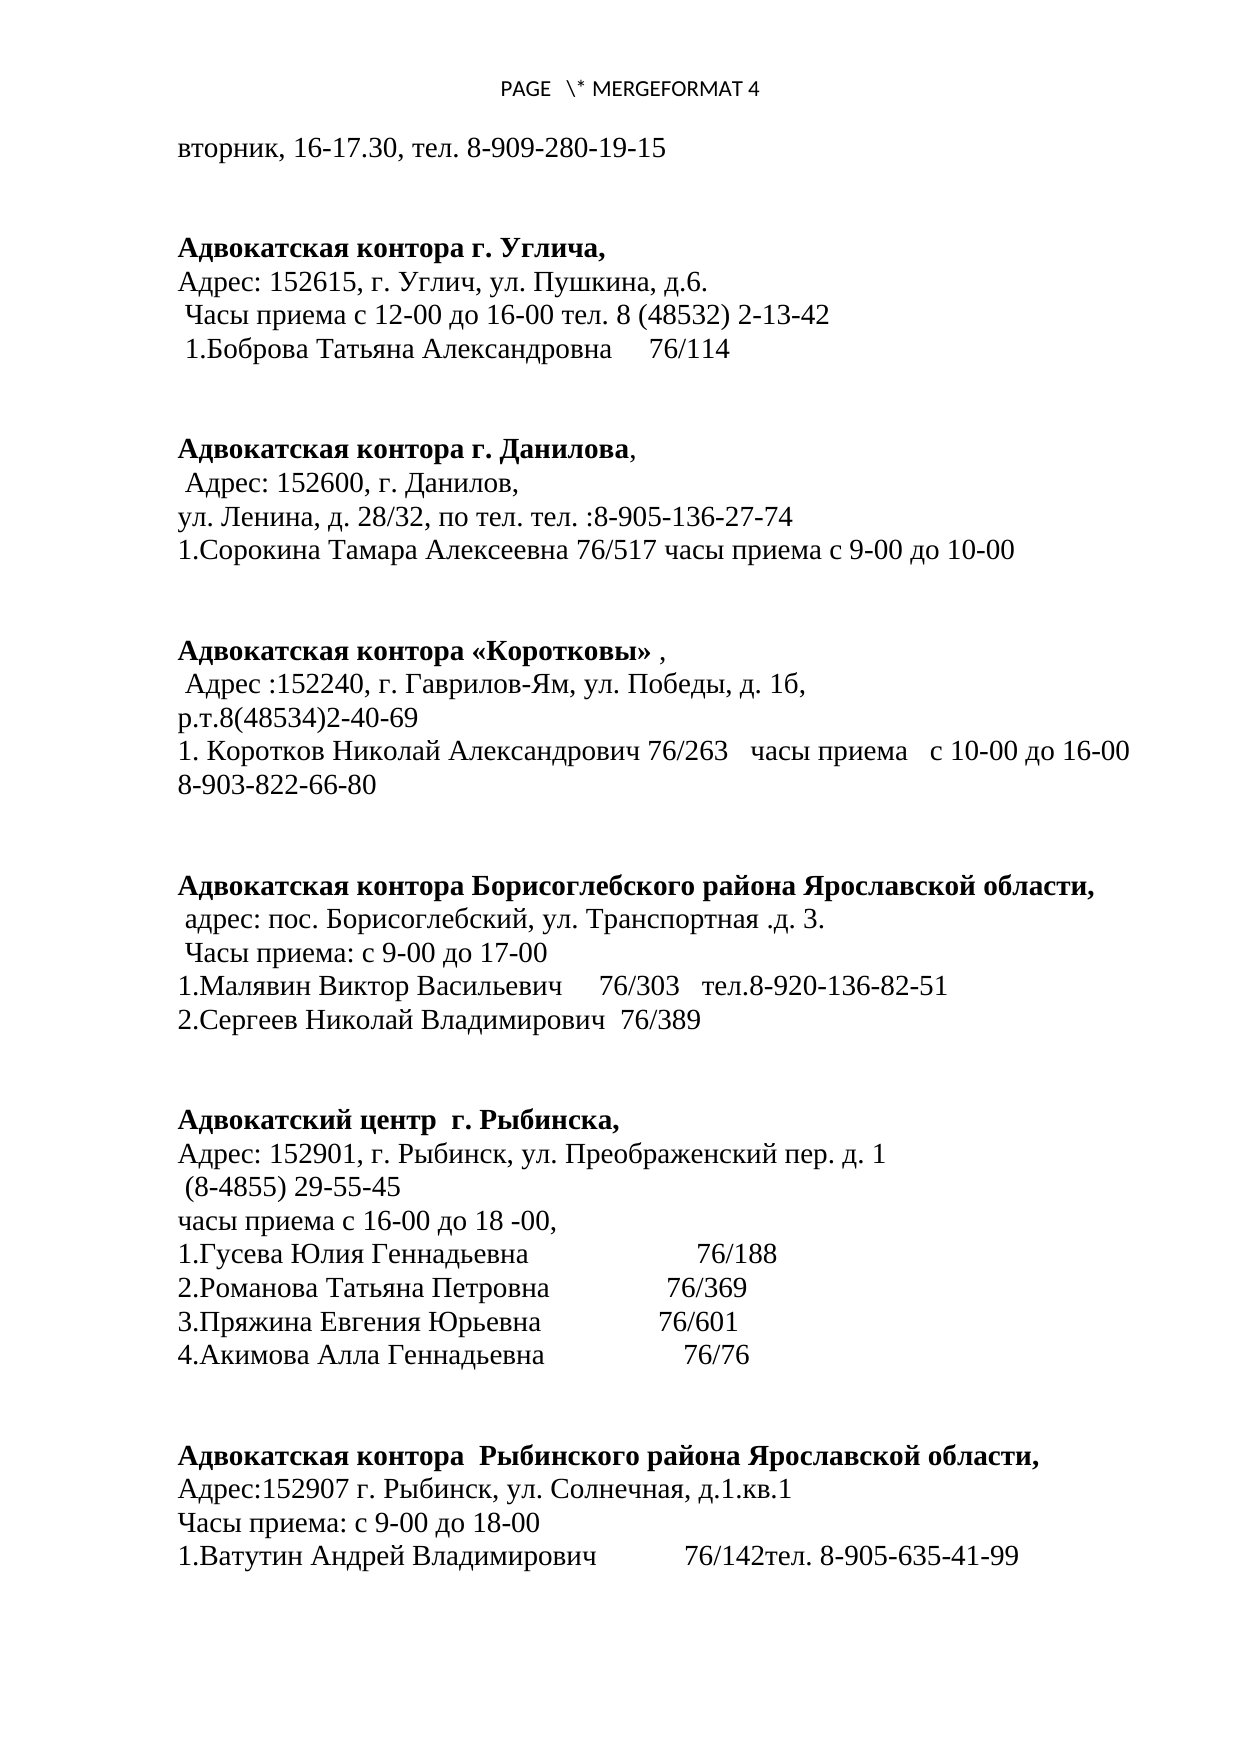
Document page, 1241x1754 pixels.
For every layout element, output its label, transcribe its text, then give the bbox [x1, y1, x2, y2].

text 1.Боброва Татьяна Александровна 76/114 [103, 331, 1152, 364]
text 1.Гусева Юлия Геннадьевна 76/188 [103, 1237, 1152, 1270]
list вторник, 16-17.30, тел. 8-909-280-19-15 [103, 130, 1152, 163]
text Часы приема: с 9-00 до 17-00 [103, 935, 1152, 968]
text Адрес :152240, г. Гаврилов-Ям, ул. Победы, д. 1б, [103, 666, 1152, 700]
list Адвокатская контора Рыбинского района Ярославской области, [103, 1438, 1152, 1471]
list 1.Ватутин Андрей Владимирович 76/142тел. 8-905-635-41-99 [103, 1538, 1152, 1572]
list Часы приема: с 9-00 до 18-00 [103, 1505, 1152, 1538]
list Адрес:152907 г. Рыбинск, ул. Солнечная, д.1.кв.1 [103, 1471, 1152, 1505]
text Адвокатская контора Борисоглебского района Ярославской области, [103, 868, 1152, 901]
list Часы приема с 12-00 до 16-00 тел. 8 (48532) 2-13-42 [103, 297, 1152, 331]
text (8-4855) 29-55-45 [103, 1169, 1152, 1203]
text 2.Романова Татьяна Петровна 76/369 [103, 1270, 1152, 1304]
text Адрес: 152600, г. Данилов, [103, 465, 1152, 499]
list Адвокатская контора г. Углича, [103, 230, 1152, 264]
list 2.Сергеев Николай Владимирович 76/389 [103, 1002, 1152, 1035]
text 8-903-822-66-80 [103, 767, 1152, 801]
text Адвокатский центр г. Рыбинска, [103, 1102, 1152, 1136]
text 1.Малявин Виктор Васильевич 76/303 тел.8-920-136-82-51 [103, 968, 1152, 1002]
text часы приема с 16-00 до 18 -00, [103, 1203, 1152, 1237]
list 3.Пряжина Евгения Юрьевна 76/601 [103, 1304, 1152, 1337]
text Адвокатская контора «Коротковы» , [103, 633, 1152, 666]
text 1. Коротков Николай Александрович 76/263 часы приема с 10-00 до 16-00 [103, 733, 1152, 767]
list 4.Акимова Алла Геннадьевна 76/76 [103, 1337, 1152, 1371]
text р.т.8(48534)2-40-69 [103, 700, 1152, 733]
list Адрес: 152615, г. Углич, ул. Пушкина, д.6. [103, 264, 1152, 297]
list 1.Сорокина Тамара Алексеевна 76/517 часы приема с 9-00 до 10-00 [103, 532, 1152, 566]
text адрес: пос. Борисоглебский, ул. Транспортная .д. 3. [103, 901, 1152, 935]
text ул. Ленина, д. 28/32, по тел. тел. :8-905-136-27-74 [103, 499, 1152, 532]
text Адрес: 152901, г. Рыбинск, ул. Преображенский пер. д. 1 [103, 1136, 1152, 1169]
text Адвокатская контора г. Данилова, [103, 432, 1152, 465]
